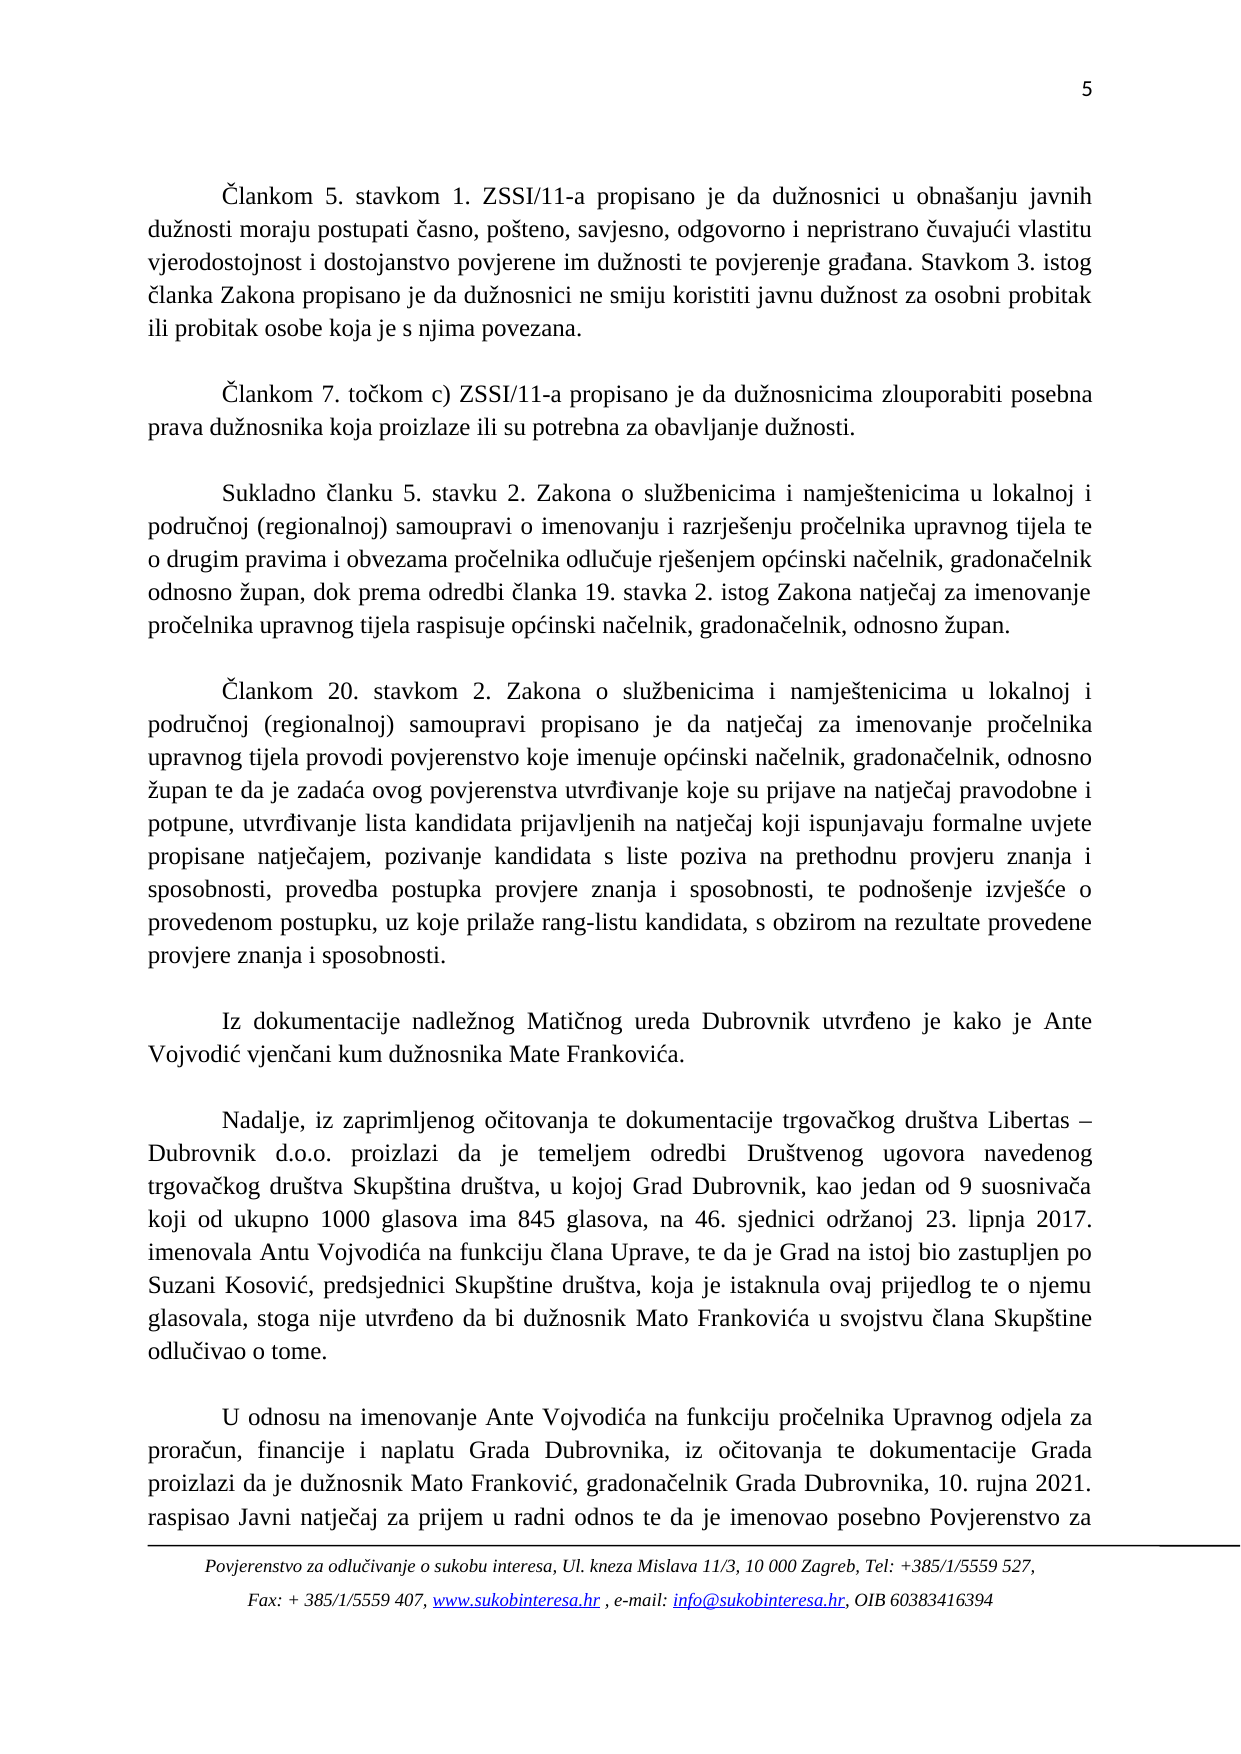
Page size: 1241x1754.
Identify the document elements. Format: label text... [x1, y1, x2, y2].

text Člankom 5. stavkom 1. ZSSI/11-a propisano je da dužnosnici u obnašanju javnih dužnosti moraju postupati časno, pošteno, savjesno, odgovorno i nepristrano čuvajući vlastitu vjerodostojnost i dostojanstvo povjerene im dužnosti te povjerenje građana. Stavkom 3. istog članka Zakona propisano je da dužnosnici ne smiju koristiti javnu dužnost za osobni probitak ili probitak osobe koja je s njima povezana. [148, 308, 1092, 342]
text Nadalje, iz zaprimljenog očitovanja te dokumentacije trgovačkog društva Libertas – Dubrovnik d.o.o. proizlazi da je temeljem odredbi Društvenog ugovora navedenog trgovačkog društva Skupština društva, u kojoj Grad Dubrovnik, kao jedan od 9 suosnivača koji od ukupno 1000 glasova ima 845 glasova, na 46. sjednici održanoj 23. lipnja 2017. imenovala Antu Vojvodića na funkciju člana Uprave, te da je Grad na istoj bio zastupljen po Suzani Kosović, predsjednici Skupštine društva, koja je istaknula ovaj prijedlog te o njemu glasovala, stoga nije utvrđeno da bi dužnosnik Mato Frankovića u svojstvu člana Skupštine odlučivao o tome. [148, 1105, 1092, 1365]
text Člankom 5. stavkom 1. ZSSI/11-a propisano je da dužnosnici u obnašanju javnih dužnosti moraju postupati časno, pošteno, savjesno, odgovorno i nepristrano čuvajući vlastitu vjerodostojnost i dostojanstvo povjerene im dužnosti te povjerenje građana. Stavkom 3. istog članka Zakona propisano je da dužnosnici ne smiju koristiti javnu dužnost za osobni probitak ili probitak osobe koja je s njima povezana. [148, 181, 1092, 214]
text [148, 1402, 1092, 1530]
text Iz dokumentacije nadležnog Matičnog ureda Dubrovnik utvrđeno je kako je Ante Vojvodić vjenčani kum dužnosnika Mate Frankovića. [148, 1006, 1092, 1068]
text Člankom 7. točkom c) ZSSI/11-a propisano je da dužnosnicima zlouporabiti posebna prava dužnosnika koja proizlaze ili su potrebna za obavljanje dužnosti. [148, 379, 1092, 441]
text Sukladno članku 5. stavku 2. Zakona o službenicima i namještenicima u lokalnoj i područnoj (regionalnoj) samoupravi o imenovanju i razrješenju pročelnika upravnog tijela te o drugim pravima i obvezama pročelnika odlučuje rješenjem općinski načelnik, gradonačelnik odnosno župan, dok prema odredbi članka 19. stavka 2. istog Zakona natječaj za imenovanje pročelnika upravnog tijela raspisuje općinski načelnik, gradonačelnik, odnosno župan. [148, 606, 1092, 639]
text Člankom 20. stavkom 2. Zakona o službenicima i namještenicima u lokalnoj i područnoj (regionalnoj) samoupravi propisano je da natječaj za imenovanje pročelnika upravnog tijela provodi povjerenstvo koje imenuje općinski načelnik, gradonačelnik, odnosno župan te da je zadaća ovog povjerenstva utvrđivanje koje su prijave na natječaj pravodobne i potpune, utvrđivanje lista kandidata prijavljenih na natječaj koji ispunjavaju formalne uvjete propisane natječajem, pozivanje kandidata s liste poziva na prethodnu provjeru znanja i sposobnosti, provedba postupka provjere znanja i sposobnosti, te podnošenje izvješće o provedenom postupku, uz koje prilaže rang-listu kandidata, s obzirom na rezultate provedene provjere znanja i sposobnosti. [148, 676, 1092, 742]
text Sukladno članku 5. stavku 2. Zakona o službenicima i namještenicima u lokalnoj i područnoj (regionalnoj) samoupravi o imenovanju i razrješenju pročelnika upravnog tijela te o drugim pravima i obvezama pročelnika odlučuje rješenjem općinski načelnik, gradonačelnik odnosno župan, dok prema odredbi članka 19. stavka 2. istog Zakona natječaj za imenovanje pročelnika upravnog tijela raspisuje općinski načelnik, gradonačelnik, odnosno župan. [148, 478, 1092, 544]
